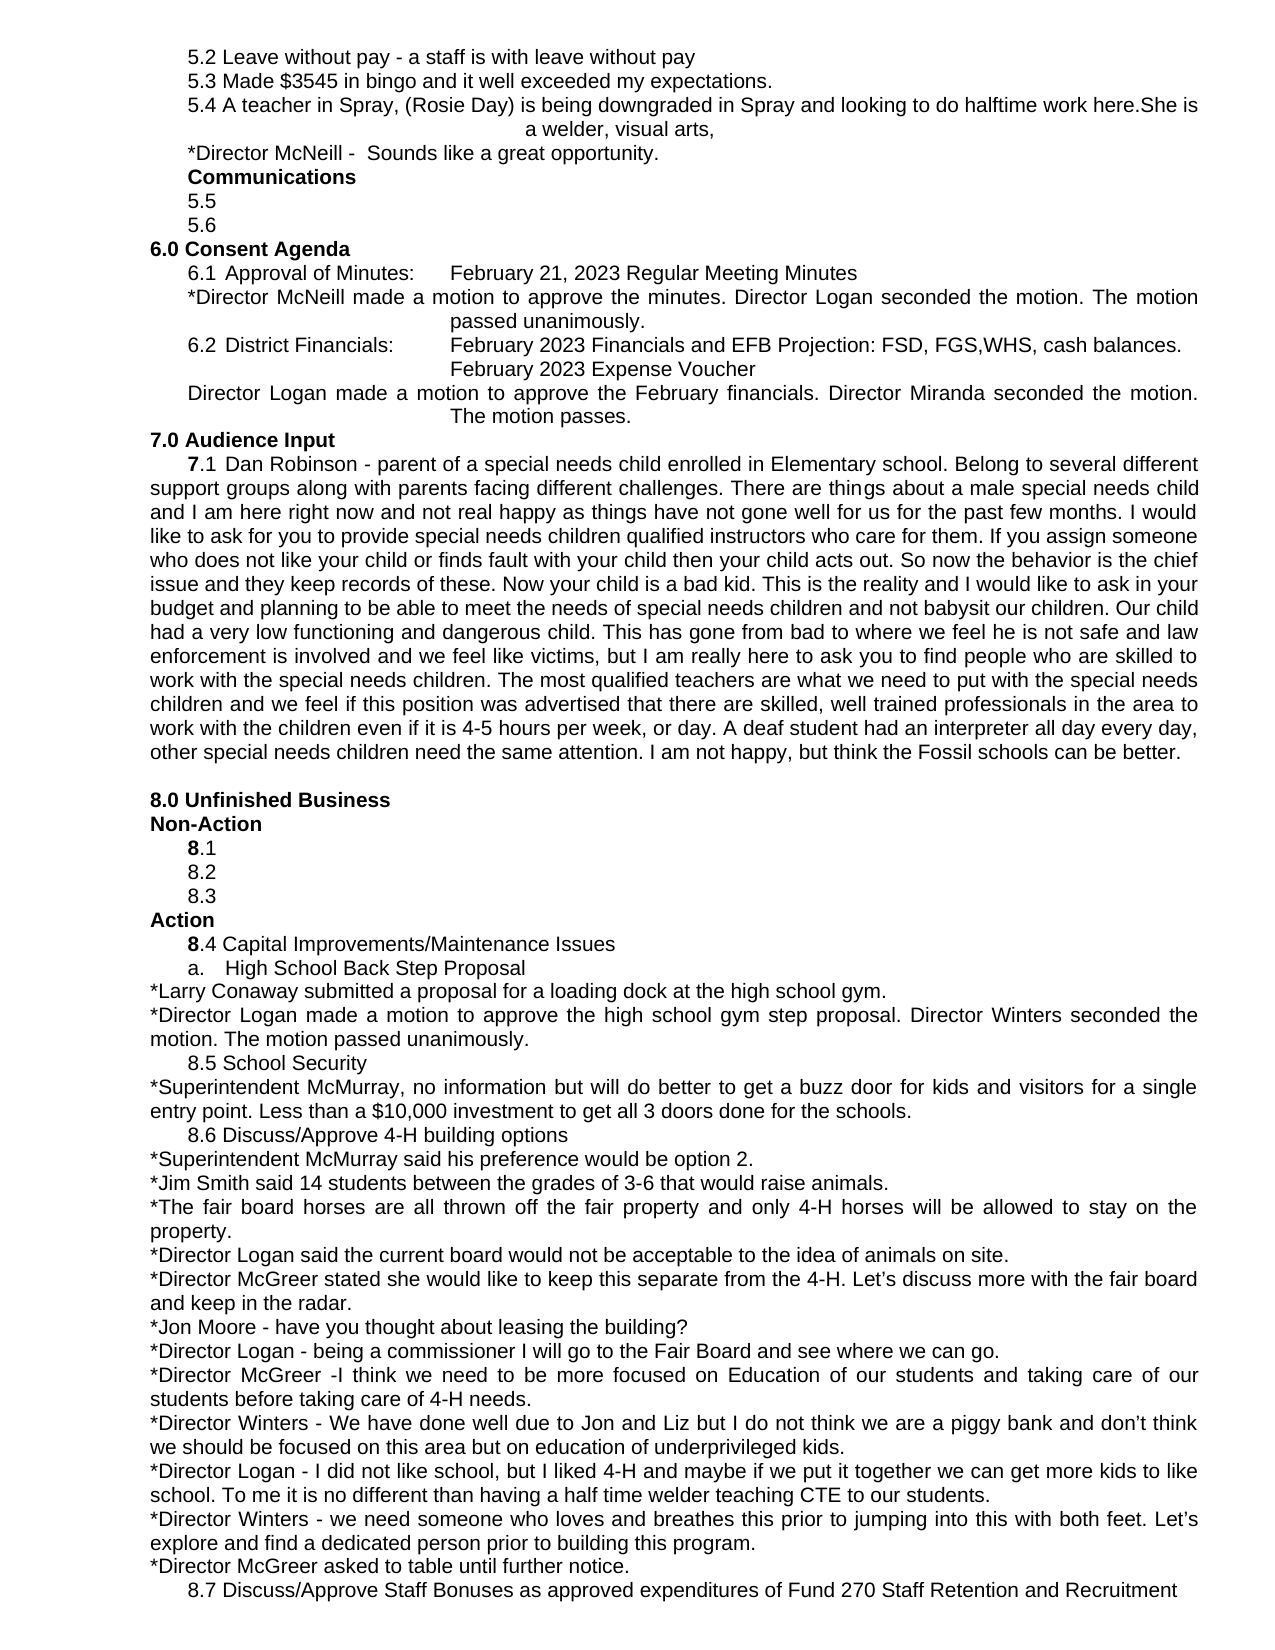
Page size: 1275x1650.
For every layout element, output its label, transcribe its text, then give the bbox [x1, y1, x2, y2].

text 8.3 [150, 883, 1200, 907]
text Non-Action [150, 812, 1200, 836]
text *Superintendent McMurray, no information but will do better to get a buzz door for kids and visitors for a single entry point. Less than a $10,000 investment to get all 3 doors done for the schools. [150, 1075, 1200, 1123]
text 6.0 Consent Agenda [150, 237, 1200, 261]
list High School Back Step Proposal [187, 955, 1200, 979]
text 8.7 Discuss/Approve Staff Bonuses as approved expenditures of Fund 270 Staff Retention and Recruitment [150, 1578, 1200, 1602]
text *Director Logan made a motion to approve the high school gym step proposal. Director Winters seconded the motion. The motion passed unanimously. [150, 1003, 1200, 1051]
text *Director McNeill - Sounds like a great opportunity. [187, 141, 1200, 165]
text 5.5 [150, 189, 1200, 213]
text *Director McGreer stated she would like to keep this separate from the 4-H. Let’s discuss more with the fair board and keep in the radar. [150, 1267, 1200, 1315]
text *Director Logan - being a commissioner I will go to the Fair Board and see where we can go. [150, 1339, 1200, 1363]
text 5.2 Leave without pay - a staff is with leave without pay [187, 45, 1200, 69]
text 7.1 Dan Robinson - parent of a special needs child enrolled in Elementary school. Belong to several different support groups along with parents facing different challenges. There are things about a male special needs child and I am here right now and not real happy as things have not gone well for us for the past few months. I would like to ask for you to provide special needs children qualified instructors who care for them. If you assign someone who does not like your child or finds fault with your child then your child acts out. So now the behavior is the chief issue and they keep records of these. Now your child is a bad kid. This is the reality and I would like to ask in your budget and planning to be able to meet the needs of special needs children and not babysit our children. Our child had a very low functioning and dangerous child. This has gone from bad to where we feel he is not safe and law enforcement is involved and we feel like victims, but I am really here to ask you to find people who are skilled to work with the special needs children. The most qualified teachers are what we need to put with the special needs children and we feel if this position was advertised that there are skilled, well trained professionals in the area to work with the children even if it is 4-5 hours per week, or day. A deaf student had an interpreter all day every day, other special needs children need the same attention. I am not happy, but think the Fossil schools can be better. [150, 452, 1200, 764]
text *Jim Smith said 14 students between the grades of 3-6 that would raise animals. [150, 1171, 1200, 1195]
text 6.2 District Financials: February 2023 Financials and EFB Projection: FSD, FGS,WHS, cash balances. [187, 332, 1200, 356]
text 8.0 Unfinished Business [150, 788, 1200, 812]
text *Director Logan said the current board would not be acceptable to the idea of animals on site. [150, 1243, 1200, 1267]
text 7.0 Audience Input [150, 428, 1200, 452]
text *Director McGreer asked to table until further notice. [150, 1554, 1200, 1578]
text *Superintendent McMurray said his preference would be option 2. [150, 1147, 1200, 1171]
text *Larry Conaway submitted a proposal for a loading dock at the high school gym. [150, 979, 1200, 1003]
text 5.6 [150, 213, 1200, 237]
text *Director McGreer -I think we need to be more focused on Education of our students and taking care of our students before taking care of 4-H needs. [150, 1363, 1200, 1411]
text February 2023 Expense Voucher [187, 356, 1200, 380]
text 8.6 Discuss/Approve 4-H building options [150, 1123, 1200, 1147]
text 8.5 School Security [150, 1051, 1200, 1075]
text 5.3 Made $3545 in bingo and it well exceeded my expectations. [187, 69, 1200, 93]
text *Director Logan - I did not like school, but I liked 4-H and maybe if we put it together we can get more kids to like school. To me it is no different than having a half time welder teaching CTE to our students. [150, 1458, 1200, 1506]
text 6.1 Approval of Minutes: February 21, 2023 Regular Meeting Minutes [187, 261, 1200, 284]
text 8.4 Capital Improvements/Maintenance Issues [150, 931, 1200, 955]
text *Director Winters - We have done well due to Jon and Liz but I do not think we are a piggy bank and don’t think we should be focused on this area but on education of underprivileged kids. [150, 1411, 1200, 1458]
text Communications [150, 165, 1200, 189]
text 8.1 [150, 836, 1200, 859]
text 8.2 [150, 859, 1200, 883]
text 5.4 A teacher in Spray, (Rosie Day) is being downgraded in Spray and looking to do halftime work here.She is a welder, visual arts, [187, 93, 1200, 141]
text *Director McNeill made a motion to approve the minutes. Director Logan seconded the motion. The motion passed unanimously. [187, 284, 1200, 332]
text Director Logan made a motion to approve the February financials. Director Miranda seconded the motion. The motion passes. [187, 380, 1200, 428]
text *Jon Moore - have you thought about leasing the building? [150, 1315, 1200, 1339]
text *The fair board horses are all thrown off the fair property and only 4-H horses will be allowed to stay on the property. [150, 1195, 1200, 1243]
text Action [150, 907, 1200, 931]
text *Director Winters - we need someone who loves and breathes this prior to jumping into this with both feet. Let’s explore and find a dedicated person prior to building this program. [150, 1506, 1200, 1554]
